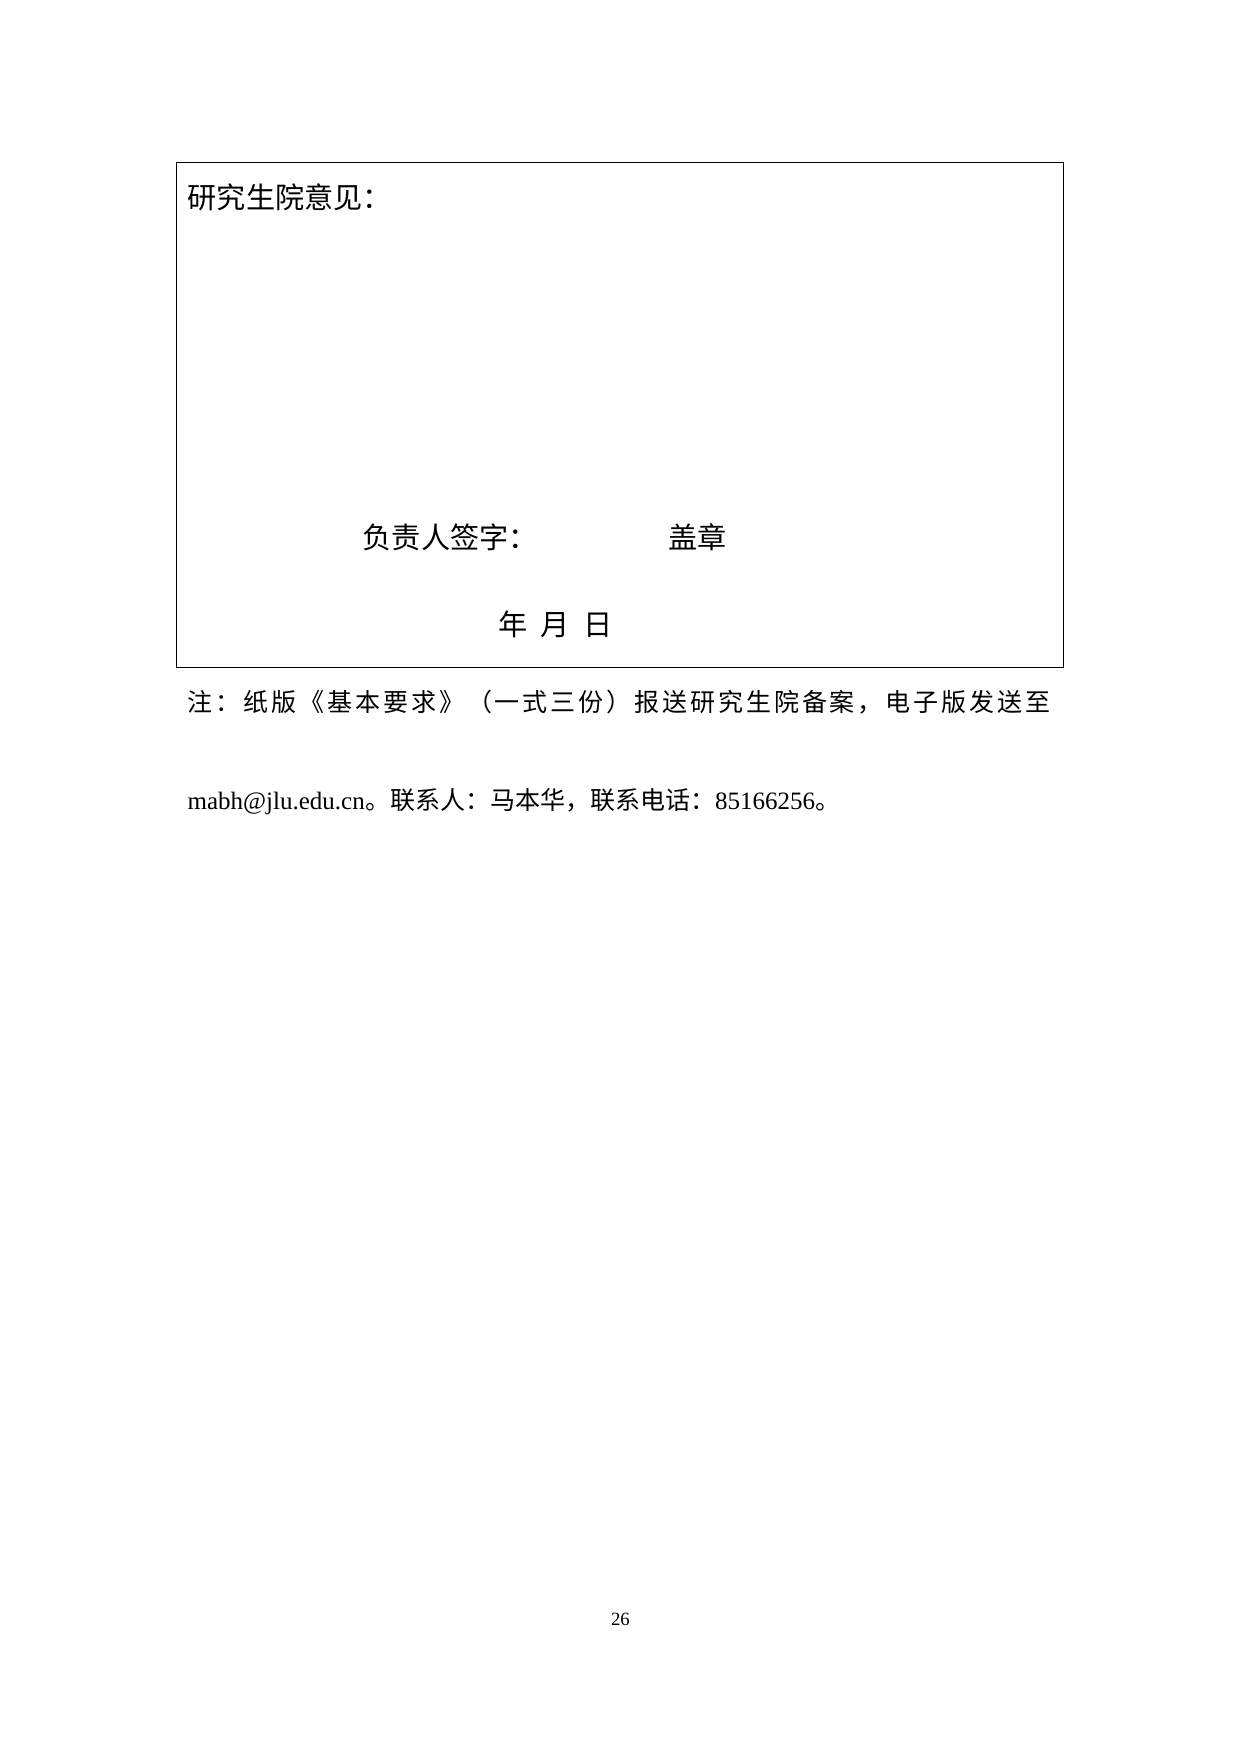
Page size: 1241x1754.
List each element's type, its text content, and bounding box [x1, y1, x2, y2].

text 注：纸版《基本要求》（一式三份）报送研究生院备案，电子版发送至mabh@jlu.edu.cn。联系人：马本华，联系电话：85166256。 [187, 668, 1053, 831]
table_cell 研究生院意见： 负责人签字： 盖章 年 月 日 [177, 163, 1063, 667]
